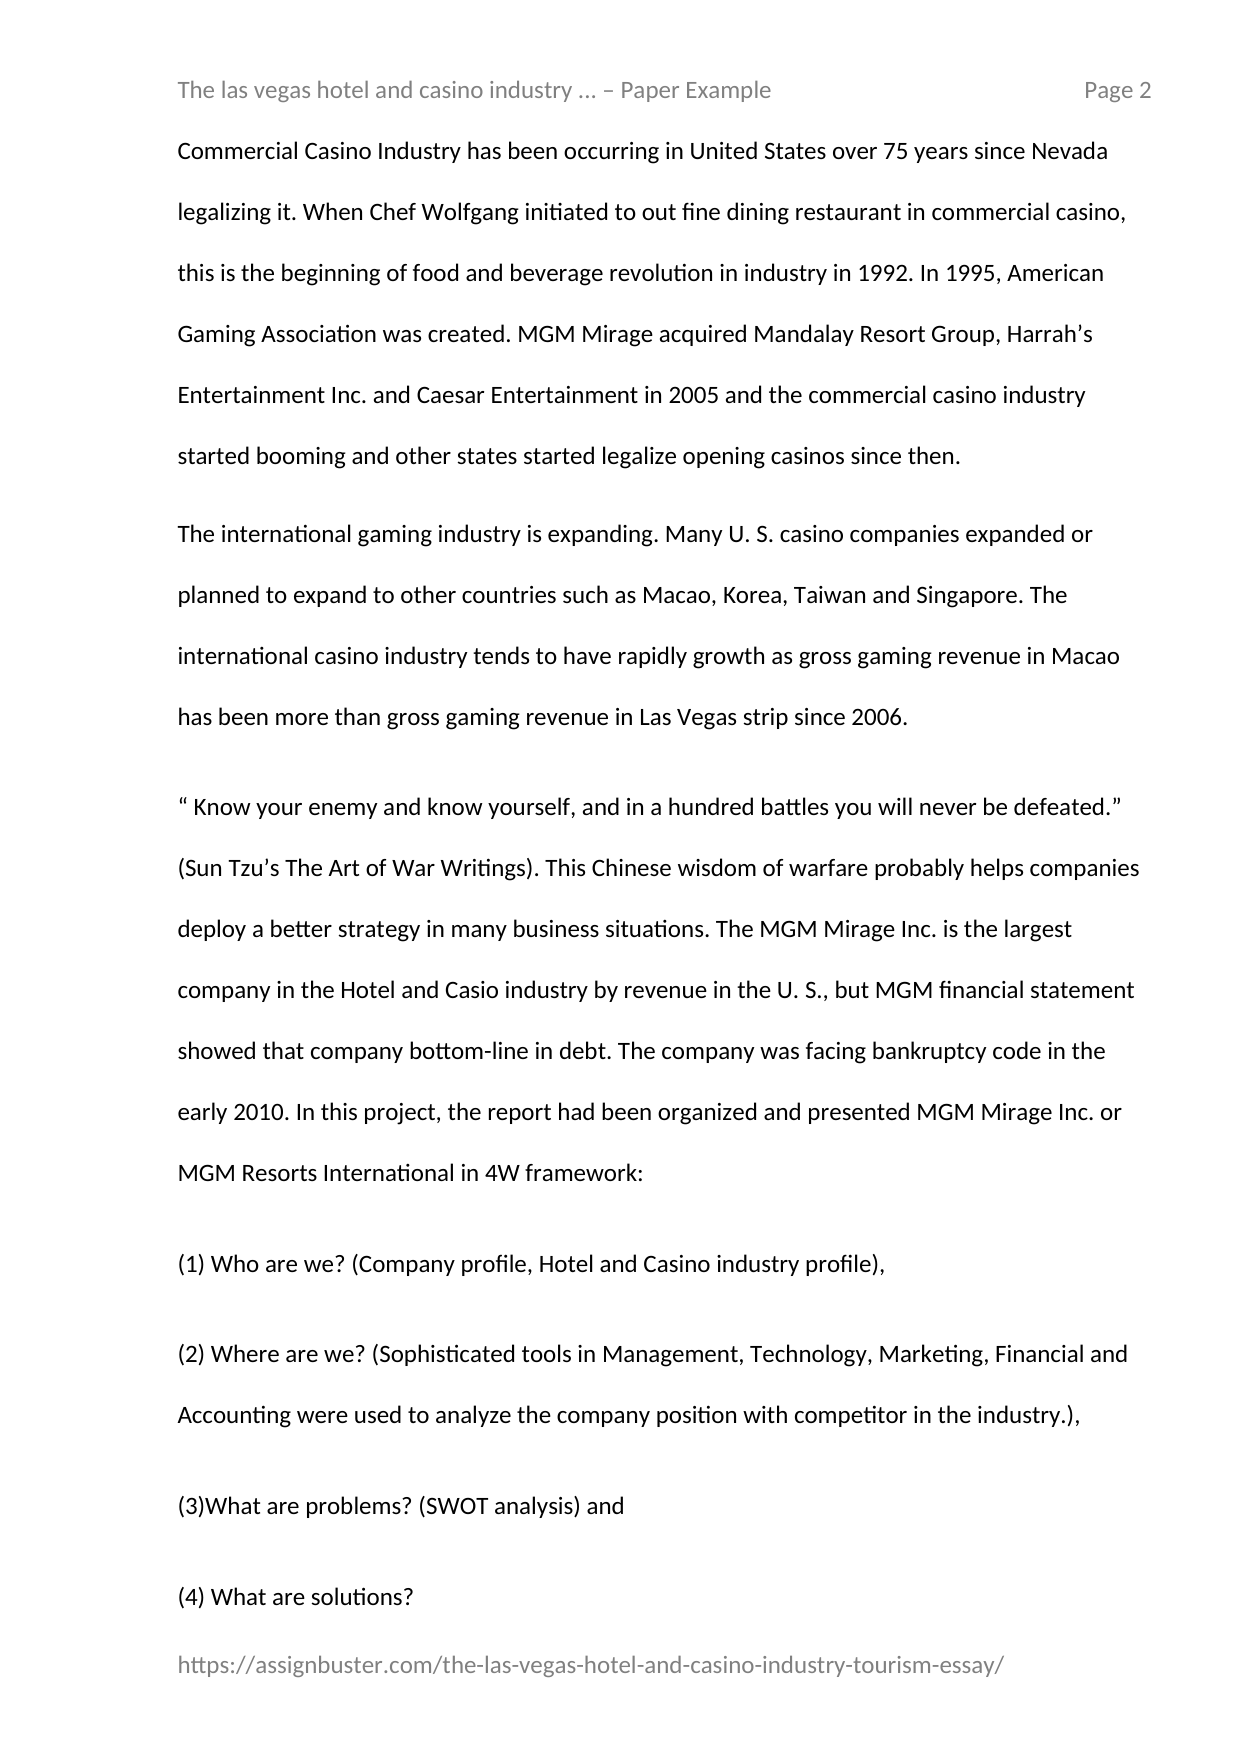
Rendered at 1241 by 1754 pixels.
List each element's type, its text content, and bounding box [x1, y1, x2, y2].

text Commercial Casino Industry has been occurring in United States over 75 years since Nevada legalizing it. When Chef Wolfgang initiated to out fine dining restaurant in commercial casino, this is the beginning of food and beverage revolution in industry in 1992. In 1995, American Gaming Association was created. MGM Mirage acquired Mandalay Resort Group, Harrah’s Entertainment Inc. and Caesar Entertainment in 2005 and the commercial casino industry started booming and other states started legalize opening casinos since then. [177, 135, 1152, 471]
text (2) Where are we? (Sophisticated tools in Management, Technology, Marketing, Financial and Accounting were used to analyze the company position with competitor in the industry.), [177, 1339, 1152, 1430]
text (1) Who are we? (Company profile, Hotel and Casino industry profile), [177, 1248, 1152, 1279]
text (3)What are problems? (SWOT analysis) and [177, 1490, 1152, 1521]
text (4) What are solutions? [177, 1581, 1152, 1611]
text “ Know your enemy and know yourself, and in a hundred battles you will never be defeated.” (Sun Tzu’s The Art of War Writings). This Chinese wisdom of warfare probably helps companies deploy a better strategy in many business situations. The MGM Mirage Inc. is the largest company in the Hotel and Casio industry by revenue in the U. S., but MGM financial statement showed that company bottom-line in debt. The company was facing bankruptcy code in the early 2010. In this project, the report had been organized and presented MGM Mirage Inc. or MGM Resorts International in 4W framework: [177, 791, 1152, 1188]
text The international gaming industry is expanding. Many U. S. casino companies expanded or planned to expand to other countries such as Macao, Korea, Taiwan and Singapore. The international casino industry tends to have rapidly growth as gross gaming revenue in Macao has been more than gross gaming revenue in Las Vegas strip since 2006. [177, 518, 1152, 731]
